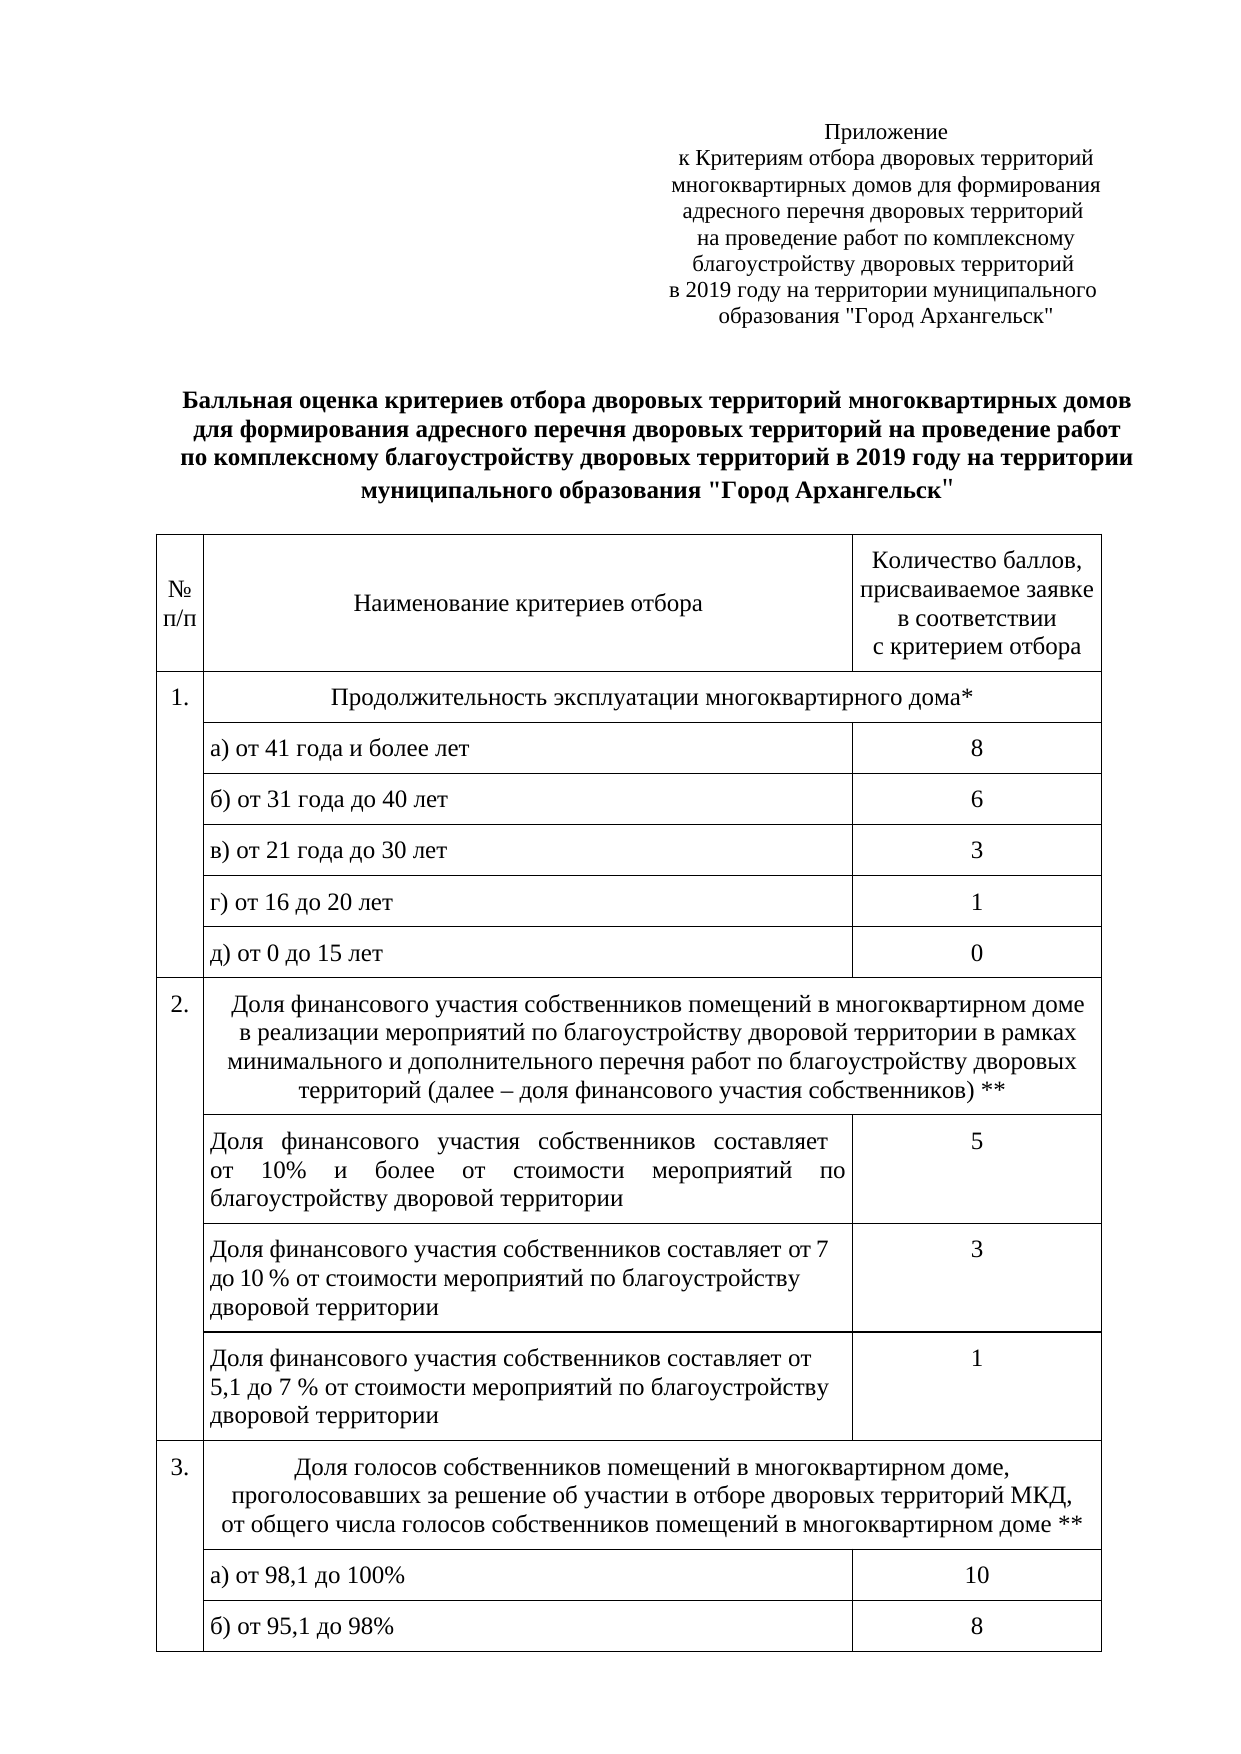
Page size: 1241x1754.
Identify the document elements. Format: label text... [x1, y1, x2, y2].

table_cell а) от 98,1 до 100% [204, 1550, 852, 1599]
text по комплексному благоустройству дворовых территорий в 2019 году на территории муниципального образования "Город Архангельск" [162, 442, 1152, 505]
table_cell Продолжительность эксплуатации многоквартирного дома* [204, 672, 1101, 722]
table_cell 1 [853, 876, 1101, 926]
table_cell 8 [853, 1601, 1101, 1651]
table_cell Доля финансового участия собственников помещений в многоквартирном доме в реализации мероприятий по благоустройству дворовой территории в рамках минимального и дополнительного перечня работ по благоустройству дворовых территорий (далее – доля финансового участия собственников) ** [204, 978, 1101, 1114]
table_header Наименование критериев отбора [204, 535, 852, 671]
table_cell б) от 95,1 до 98% [204, 1601, 852, 1651]
text к Критериям отбора дворовых территорий [620, 144, 1152, 171]
table_cell 1 [853, 1333, 1101, 1440]
table_header Количество баллов, присваиваемое заявке в соответствии с критерием отбора [853, 535, 1101, 671]
table_cell Доля финансового участия собственников составляет от 10% и более от стоимости мероприятий по благоустройству дворовой территории [204, 1115, 852, 1223]
table_cell 6 [853, 774, 1101, 824]
text благоустройству дворовых территорий в 2019 году на территории муниципального образования "Город Архангельск" [620, 250, 1152, 329]
text адресного перечня дворовых территорий на проведение работ по комплексному [620, 197, 1152, 250]
table_cell 8 [853, 723, 1101, 773]
table_cell 3 [853, 825, 1101, 875]
table_header № п/п [157, 535, 203, 671]
table_cell Доля голосов собственников помещений в многоквартирном доме, проголосовавших за решение об участии в отборе дворовых территорий МКД, от общего числа голосов собственников помещений в многоквартирном доме ** [204, 1441, 1101, 1548]
table_cell 1. [157, 672, 203, 977]
text Приложение [620, 118, 1152, 144]
table_cell 10 [853, 1550, 1101, 1599]
table_cell в) от 21 года до 30 лет [204, 825, 852, 875]
table_cell а) от 41 года и более лет [204, 723, 852, 773]
table_cell 5 [853, 1115, 1101, 1223]
table_cell 3 [853, 1224, 1101, 1331]
table_cell б) от 31 года до 40 лет [204, 774, 852, 824]
table_cell 2. [157, 978, 203, 1440]
text Балльная оценка критериев отбора дворовых территорий многоквартирных домов для формирования адресного перечня дворовых территорий на проведение работ [162, 385, 1152, 442]
table_cell Доля финансового участия собственников составляет от 5,1 до 7 % от стоимости мероприятий по благоустройству дворовой территории [204, 1333, 852, 1440]
table_cell 3. [157, 1441, 203, 1651]
table_cell Доля финансового участия собственников составляет от 7 до 10 % от стоимости мероприятий по благоустройству дворовой территории [204, 1224, 852, 1331]
table_cell г) от 16 до 20 лет [204, 876, 852, 926]
table_cell 0 [853, 927, 1101, 977]
table_cell д) от 0 до 15 лет [204, 927, 852, 977]
text многоквартирных домов для формирования [620, 171, 1152, 197]
